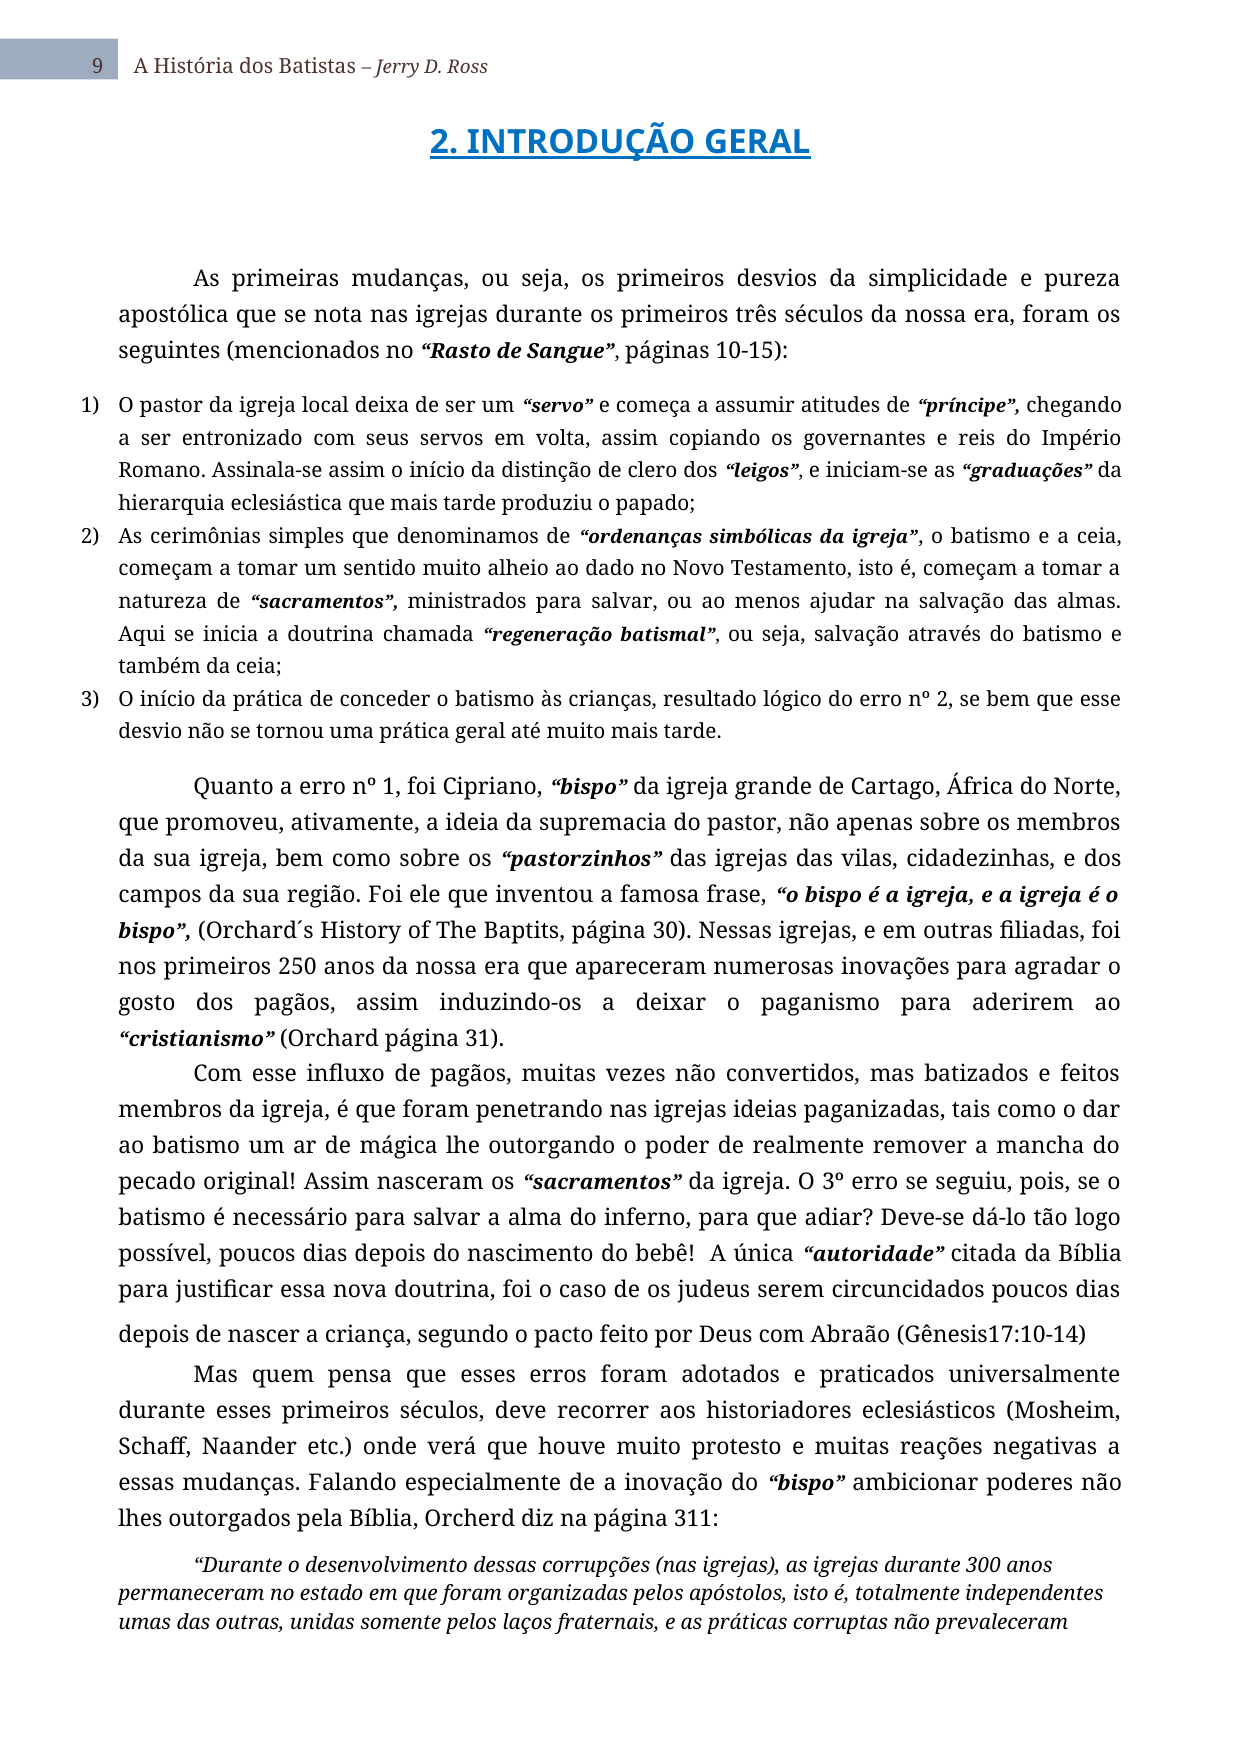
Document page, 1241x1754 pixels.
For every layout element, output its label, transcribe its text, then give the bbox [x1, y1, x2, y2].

list O início da prática de conceder o batismo às crianças, resultado lógico do erro nº 2, se bem que esse desvio não se tornou uma prática geral até muito mais tarde. [81, 684, 1122, 745]
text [118, 1550, 1122, 1635]
subtitle 2. INTRODUÇÃO GERAL [118, 118, 1122, 163]
text Com esse influxo de pagãos, muitas vezes não convertidos, mas batizados e feitos membros da igreja, é que foram penetrando nas igrejas ideias paganizadas, tais como o dar ao batismo um ar de mágica lhe outorgando o poder de realmente remover a mancha do pecado original! Assim nasceram os “sacramentos” da igreja. O 3º erro se seguiu, pois, se o batismo é necessário para salvar a alma do inferno, para que adiar? Deve-se dá-lo tão logo possível, poucos dias depois do nascimento do bebê! A única “autoridade” citada da Bíblia para justificar essa nova doutrina, foi o caso de os judeus serem circuncidados poucos dias depois de nascer a criança, segundo o pacto feito por Deus com Abraão (Gênesis17:10-14) [118, 1057, 1122, 1352]
text Quanto a erro nº 1, foi Cipriano, “bispo” da igreja grande de Cartago, África do Norte, que promoveu, ativamente, a ideia da supremacia do pastor, não apenas sobre os membros da sua igreja, bem como sobre os “pastorzinhos” das igrejas das vilas, cidadezinhas, e dos campos da sua região. Foi ele que inventou a famosa frase, “o bispo é a igreja, e a igreja é o bispo”, (Orchard´s History of The Baptits, página 30). Nessas igrejas, e em outras filiadas, foi nos primeiros 250 anos da nossa era que apareceram numerosas inovações para agradar o gosto dos pagãos, assim induzindo-os a deixar o paganismo para aderirem ao “cristianismo” (Orchard página 31). [118, 770, 1122, 1053]
list As cerimônias simples que denominamos de “ordenanças simbólicas da igreja”, o batismo e a ceia, começam a tomar um sentido muito alheio ao dado no Novo Testamento, isto é, começam a tomar a natureza de “sacramentos”, ministrados para salvar, ou ao menos ajudar na salvação das almas. Aqui se inicia a doutrina chamada “regeneração batismal”, ou seja, salvação através do batismo e também da ceia; [81, 521, 1122, 680]
text As primeiras mudanças, ou seja, os primeiros desvios da simplicidade e pureza apostólica que se nota nas igrejas durante os primeiros três séculos da nossa era, foram os seguintes (mencionados no “Rasto de Sangue”, páginas 10-15): [118, 262, 1122, 365]
text Mas quem pensa que esses erros foram adotados e praticados universalmente durante esses primeiros séculos, deve recorrer aos historiadores eclesiásticos (Mosheim, Schaff, Naander etc.) onde verá que houve muito protesto e muitas reações negativas a essas mudanças. Falando especialmente de a inovação do “bispo” ambicionar poderes não lhes outorgados pela Bíblia, Orcherd diz na página 311: [118, 1358, 1122, 1533]
list O pastor da igreja local deixa de ser um “servo” e começa a assumir atitudes de “príncipe”, chegando a ser entronizado com seus servos em volta, assim copiando os governantes e reis do Império Romano. Assinala-se assim o início da distinção de clero dos “leigos”, e iniciam-se as “graduações” da hierarquia eclesiástica que mais tarde produziu o papado; [81, 390, 1122, 517]
